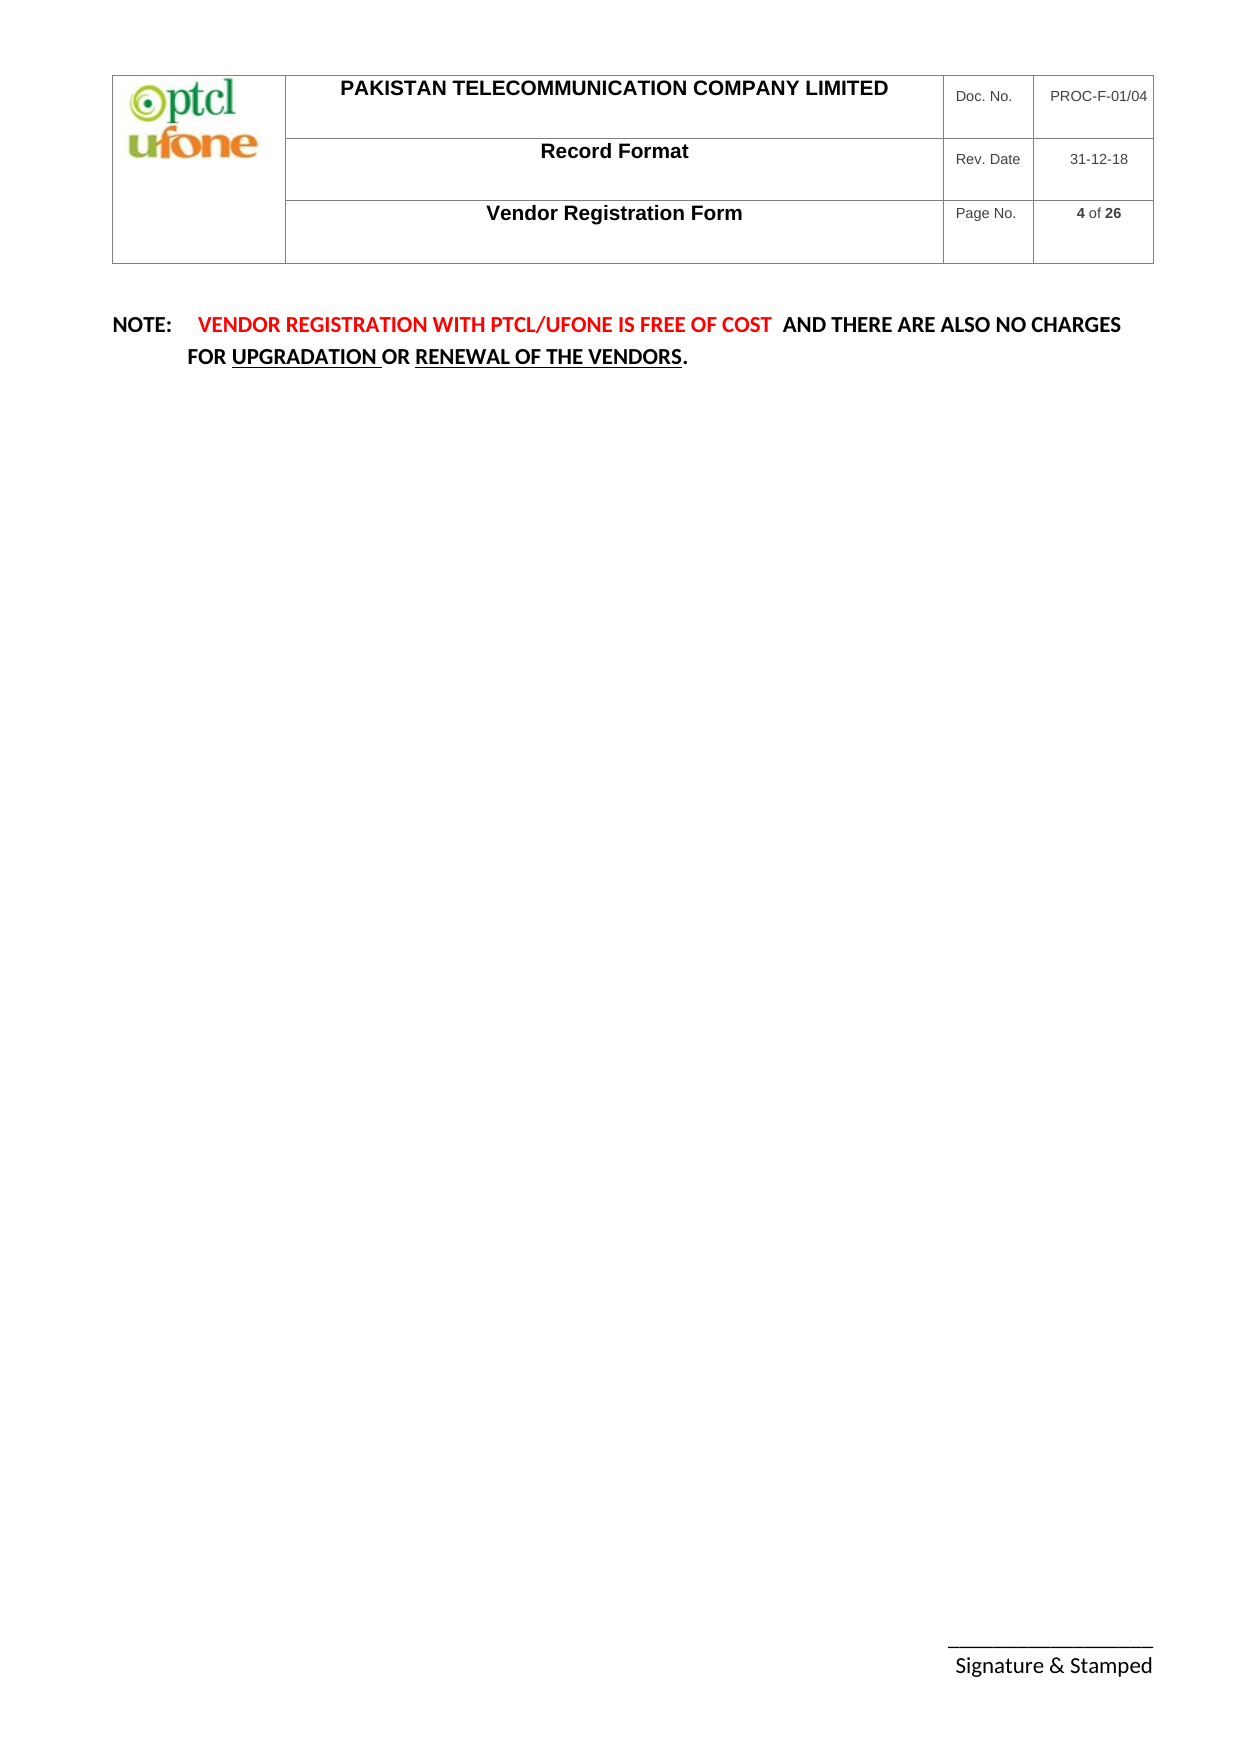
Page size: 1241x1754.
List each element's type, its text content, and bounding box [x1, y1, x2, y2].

text NOTE: VENDOR REGISTRATION WITH PTCL/UFONE IS FREE OF COST AND THERE ARE ALSO NO CHARGES FOR UPGRADATION OR RENEWAL OF THE VENDORS. [112, 310, 1153, 371]
picture [122, 76, 260, 160]
